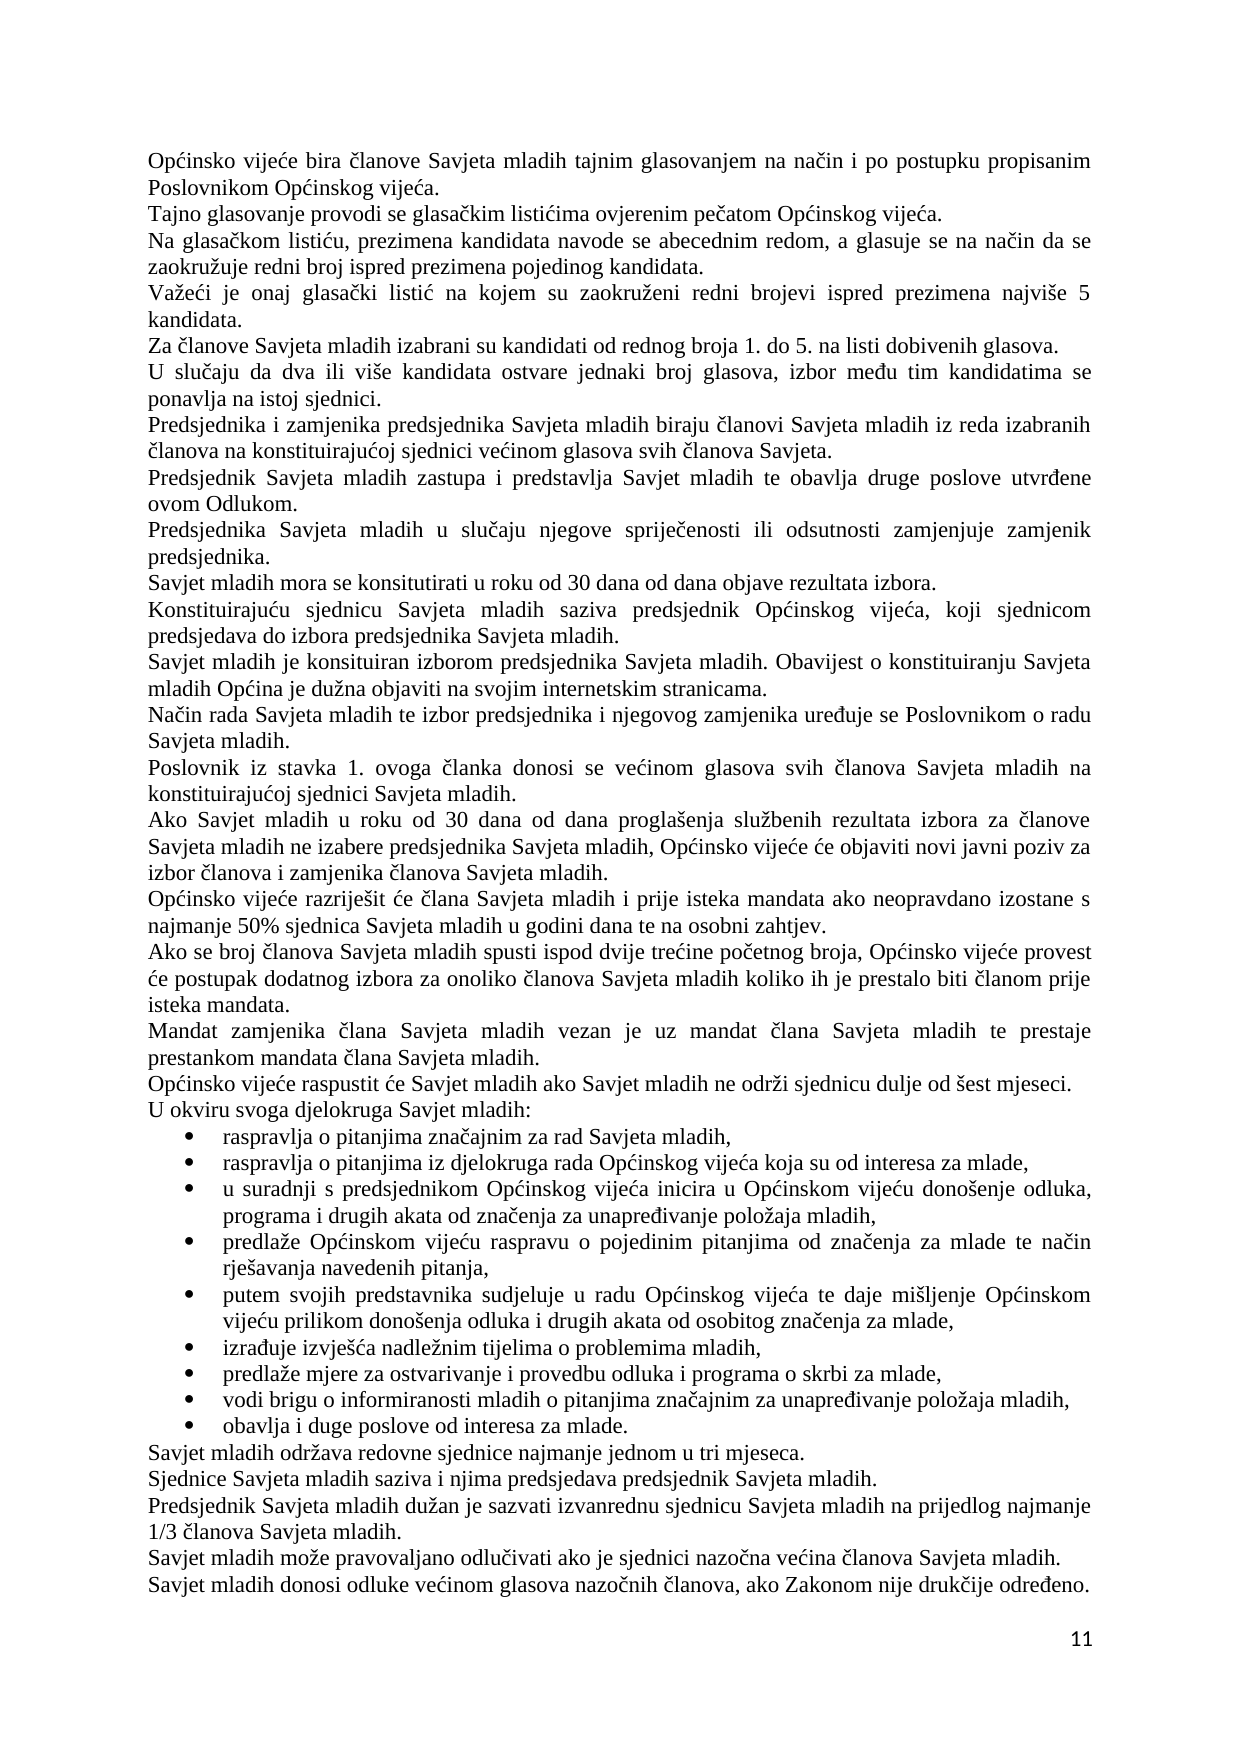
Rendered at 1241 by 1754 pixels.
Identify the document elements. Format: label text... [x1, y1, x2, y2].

list raspravlja o pitanjima iz djelokruga rada Općinskog vijeća koja su od interesa za mlade, [185, 1149, 1093, 1175]
text Općinsko vijeće razriješit će člana Savjeta mladih i prije isteka mandata ako neopravdano izostane s najmanje 50% sjednica Savjeta mladih u godini dana te na osobni zahtjev. [148, 886, 1093, 938]
text Ako Savjet mladih u roku od 30 dana od dana proglašenja službenih rezultata izbora za članove Savjeta mladih ne izabere predsjednika Savjeta mladih, Općinsko vijeće će objaviti novi javni poziv za izbor članova i zamjenika članova Savjeta mladih. [148, 806, 1093, 886]
text Za članove Savjeta mladih izabrani su kandidati od rednog broja 1. do 5. na listi dobivenih glasova. [148, 332, 1093, 358]
text Način rada Savjeta mladih te izbor predsjednika i njegovog zamjenika uređuje se Poslovnikom o radu Savjeta mladih. [148, 701, 1093, 754]
text U okviru svoga djelokruga Savjet mladih: [148, 1096, 1093, 1123]
text Savjet mladih može pravovaljano odlučivati ako je sjednici nazočna većina članova Savjeta mladih. [148, 1544, 1093, 1571]
text Tajno glasovanje provodi se glasačkim listićima ovjerenim pečatom Općinskog vijeća. [148, 200, 1093, 227]
text Predsjednika Savjeta mladih u slučaju njegove spriječenosti ili odsutnosti zamjenjuje zamjenik predsjednika. [148, 517, 1093, 569]
text Savjet mladih mora se konsitutirati u roku od 30 dana od dana objave rezultata izbora. [148, 569, 1093, 596]
text Savjet mladih održava redovne sjednice najmanje jednom u tri mjeseca. [148, 1439, 1093, 1465]
list predlaže Općinskom vijeću raspravu o pojedinim pitanjima od značenja za mlade te način rješavanja navedenih pitanja, [185, 1228, 1093, 1281]
text Važeći je onaj glasački listić na kojem su zaokruženi redni brojevi ispred prezimena najviše 5 kandidata. [148, 279, 1093, 332]
list izrađuje izvješća nadležnim tijelima o problemima mladih, [185, 1333, 1093, 1360]
text Predsjednika i zamjenika predsjednika Savjeta mladih biraju članovi Savjeta mladih iz reda izabranih članova na konstituirajućoj sjednici većinom glasova svih članova Savjeta. [148, 411, 1093, 464]
text Općinsko vijeće bira članove Savjeta mladih tajnim glasovanjem na način i po postupku propisanim Poslovnikom Općinskog vijeća. [148, 148, 1093, 200]
text Konstituirajuću sjednicu Savjeta mladih saziva predsjednik Općinskog vijeća, koji sjednicom predsjedava do izbora predsjednika Savjeta mladih. [148, 596, 1093, 648]
text Na glasačkom listiću, prezimena kandidata navode se abecednim redom, a glasuje se na način da se zaokružuje redni broj ispred prezimena pojedinog kandidata. [148, 227, 1093, 279]
list obavlja i duge poslove od interesa za mlade. [185, 1413, 1093, 1439]
text Općinsko vijeće raspustit će Savjet mladih ako Savjet mladih ne održi sjednicu dulje od šest mjeseci. [148, 1070, 1093, 1096]
text Savjet mladih je konsituiran izborom predsjednika Savjeta mladih. Obavijest o konstituiranju Savjeta mladih Općina je dužna objaviti na svojim internetskim stranicama. [148, 648, 1093, 701]
list raspravlja o pitanjima značajnim za rad Savjeta mladih, [185, 1123, 1093, 1149]
text Sjednice Savjeta mladih saziva i njima predsjedava predsjednik Savjeta mladih. [148, 1465, 1093, 1492]
text Poslovnik iz stavka 1. ovoga članka donosi se većinom glasova svih članova Savjeta mladih na konstituirajućoj sjednici Savjeta mladih. [148, 754, 1093, 806]
text U slučaju da dva ili više kandidata ostvare jednaki broj glasova, izbor među tim kandidatima se ponavlja na istoj sjednici. [148, 358, 1093, 411]
text Predsjednik Savjeta mladih dužan je sazvati izvanrednu sjednicu Savjeta mladih na prijedlog najmanje 1/3 članova Savjeta mladih. [148, 1492, 1093, 1544]
list vodi brigu o informiranosti mladih o pitanjima značajnim za unapređivanje položaja mladih, [185, 1386, 1093, 1413]
text Savjet mladih donosi odluke većinom glasova nazočnih članova, ako Zakonom nije drukčije određeno. [148, 1571, 1093, 1597]
list predlaže mjere za ostvarivanje i provedbu odluka i programa o skrbi za mlade, [185, 1360, 1093, 1386]
text Predsjednik Savjeta mladih zastupa i predstavlja Savjet mladih te obavlja druge poslove utvrđene ovom Odlukom. [148, 464, 1093, 517]
list putem svojih predstavnika sudjeluje u radu Općinskog vijeća te daje mišljenje Općinskom vijeću prilikom donošenja odluka i drugih akata od osobitog značenja za mlade, [185, 1281, 1093, 1333]
text Ako se broj članova Savjeta mladih spusti ispod dvije trećine početnog broja, Općinsko vijeće provest će postupak dodatnog izbora za onoliko članova Savjeta mladih koliko ih je prestalo biti članom prije isteka mandata. [148, 938, 1093, 1017]
list u suradnji s predsjednikom Općinskog vijeća inicira u Općinskom vijeću donošenje odluka, programa i drugih akata od značenja za unapređivanje položaja mladih, [185, 1175, 1093, 1228]
text Mandat zamjenika člana Savjeta mladih vezan je uz mandat člana Savjeta mladih te prestaje prestankom mandata člana Savjeta mladih. [148, 1017, 1093, 1070]
